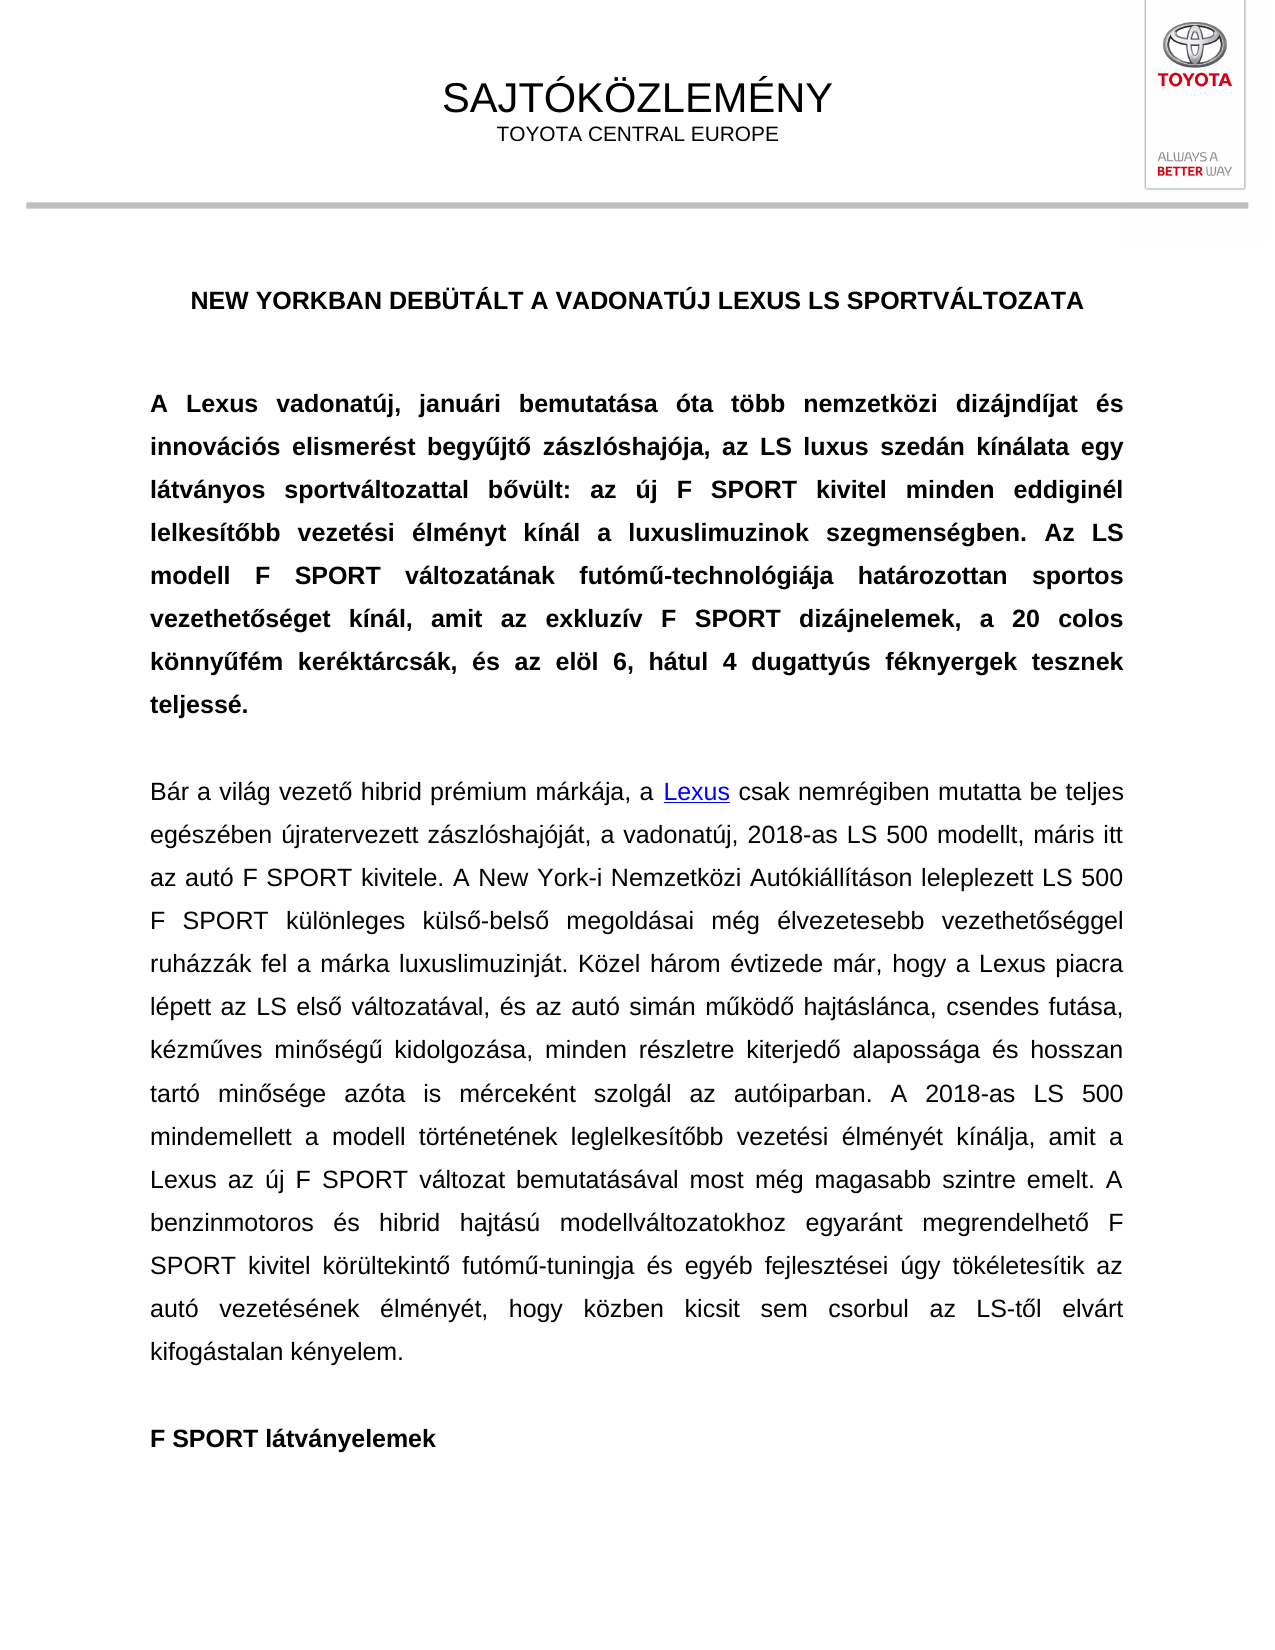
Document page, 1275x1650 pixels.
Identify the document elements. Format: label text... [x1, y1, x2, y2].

text Bár a világ vezető hibrid prémium márkája, a Lexus csak nemrégiben mutatta be teljes egészében újratervezett zászlóshajóját, a vadonatúj, 2018-as LS 500 modellt, máris itt az autó F SPORT kivitele. A New York-i Nemzetközi Autókiállításon leleplezett LS 500 F SPORT különleges külső-belső megoldásai még élvezetesebb vezethetőséggel ruházzák fel a márka luxuslimuzinját. Közel három évtizede már, hogy a Lexus piacra lépett az LS első változatával, és az autó simán működő hajtáslánca, csendes futása, kézműves minőségű kidolgozása, minden részletre kiterjedő alapossága és hosszan tartó minősége azóta is mérceként szolgál az autóiparban. A 2018-as LS 500 mindemellett a modell történetének leglelkesítőbb vezetési élményét kínálja, amit a Lexus az új F SPORT változat bemutatásával most még magasabb szintre emelt. A benzinmotoros és hibrid hajtású modellváltozatokhoz egyaránt megrendelhető F SPORT kivitel körültekintő futómű-tuningja és egyéb fejlesztései úgy tökéletesítik az autó vezetésének élményét, hogy közben kicsit sem csorbul az LS-től elvárt kifogástalan kényelem. [150, 777, 1125, 1366]
text NEW YORKBAN DEBÜTÁLT A VADONATÚJ LEXUS LS SPORTVÁLTOZATA [150, 286, 1125, 314]
text A Lexus vadonatúj, januári bemutatása óta több nemzetközi dizájndíjat és innovációs elismerést begyűjtő zászlóshajója, az LS luxus szedán kínálata egy látványos sportváltozattal bővült: az új F SPORT kivitel minden eddiginél lelkesítőbb vezetési élményt kínál a luxuslimuzinok szegmenségben. Az LS modell F SPORT változatának futómű-technológiája határozottan sportos vezethetőséget kínál, amit az exkluzív F SPORT dizájnelemek, a 20 colos könnyűfém keréktárcsák, és az elöl 6, hátul 4 dugattyús féknyergek tesznek teljessé. [150, 389, 1125, 719]
text F SPORT látványelemek [150, 1424, 1125, 1452]
picture [1121, 0, 1269, 243]
